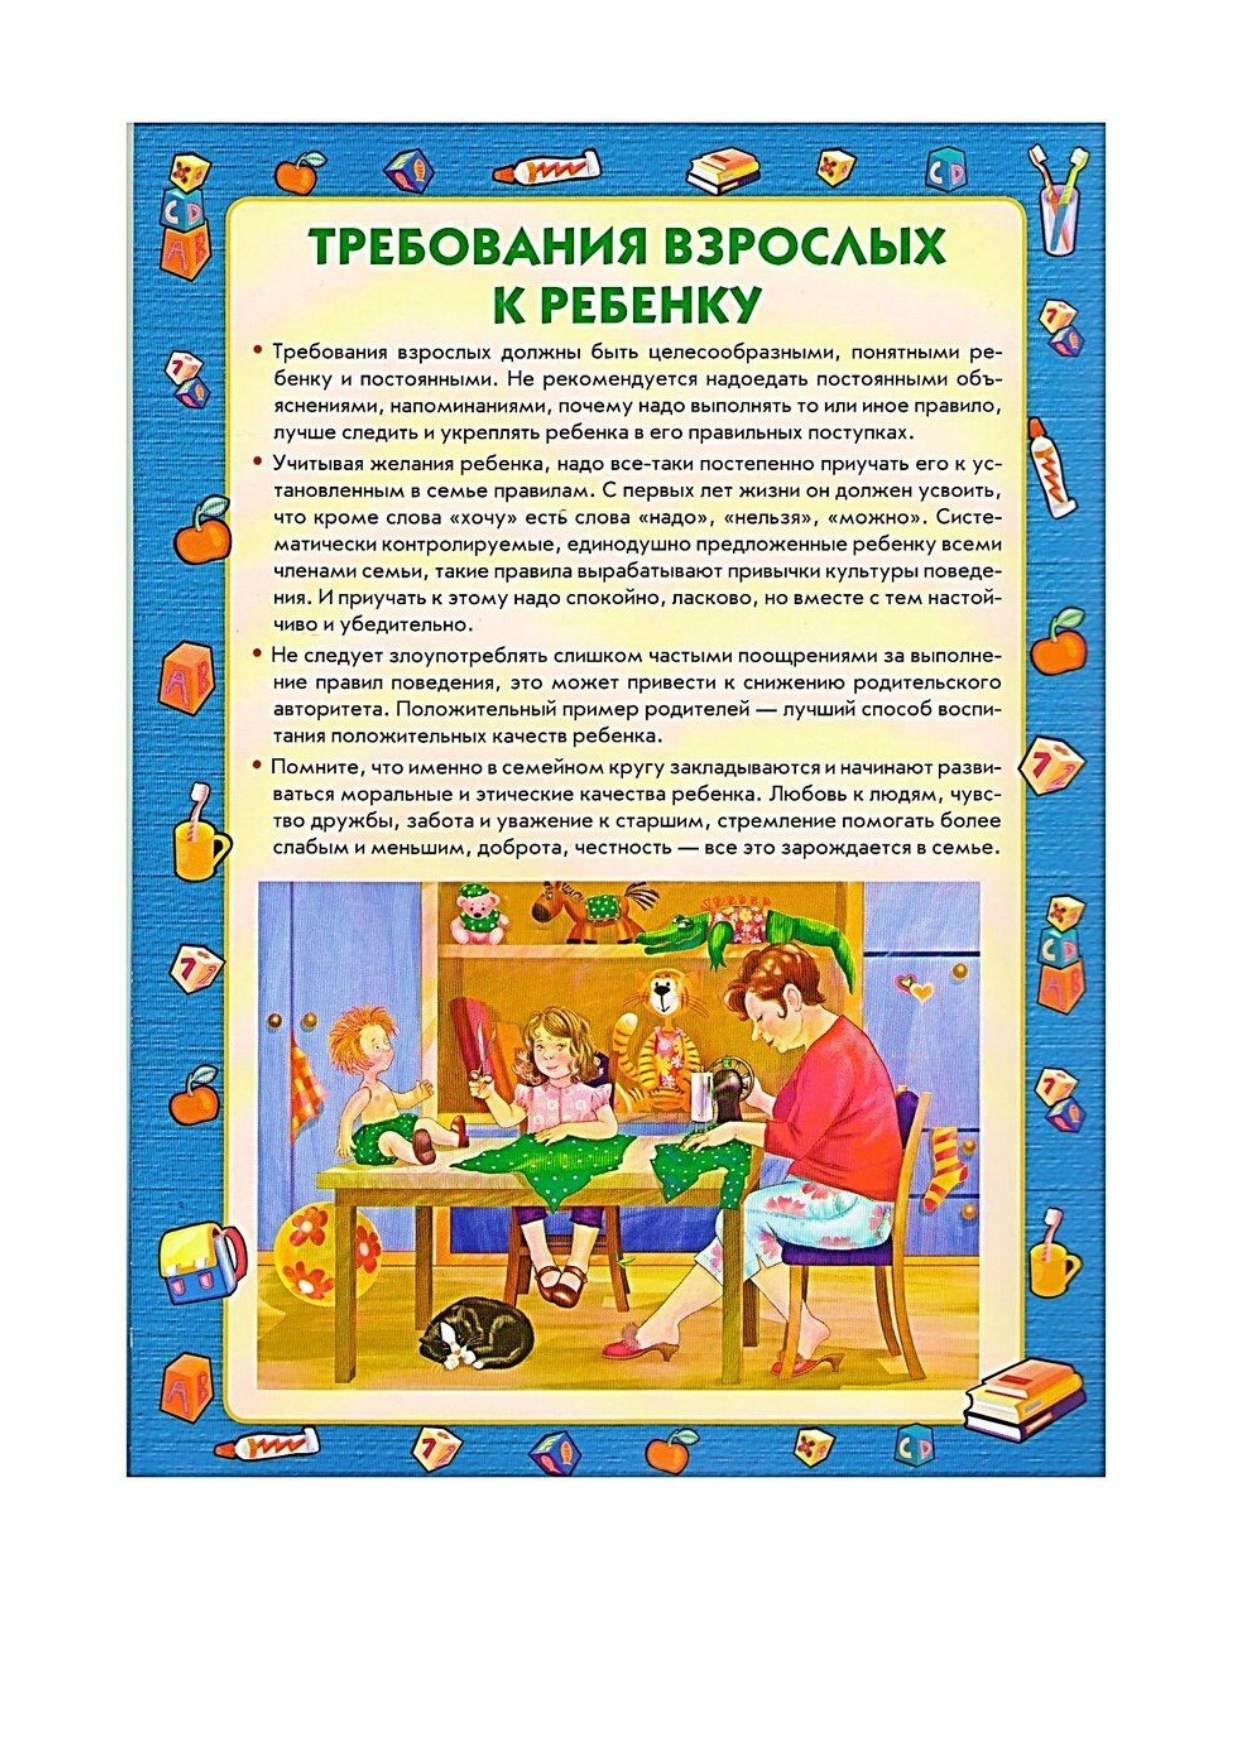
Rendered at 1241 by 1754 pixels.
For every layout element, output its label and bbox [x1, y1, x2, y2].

picture [118, 118, 1112, 1482]
